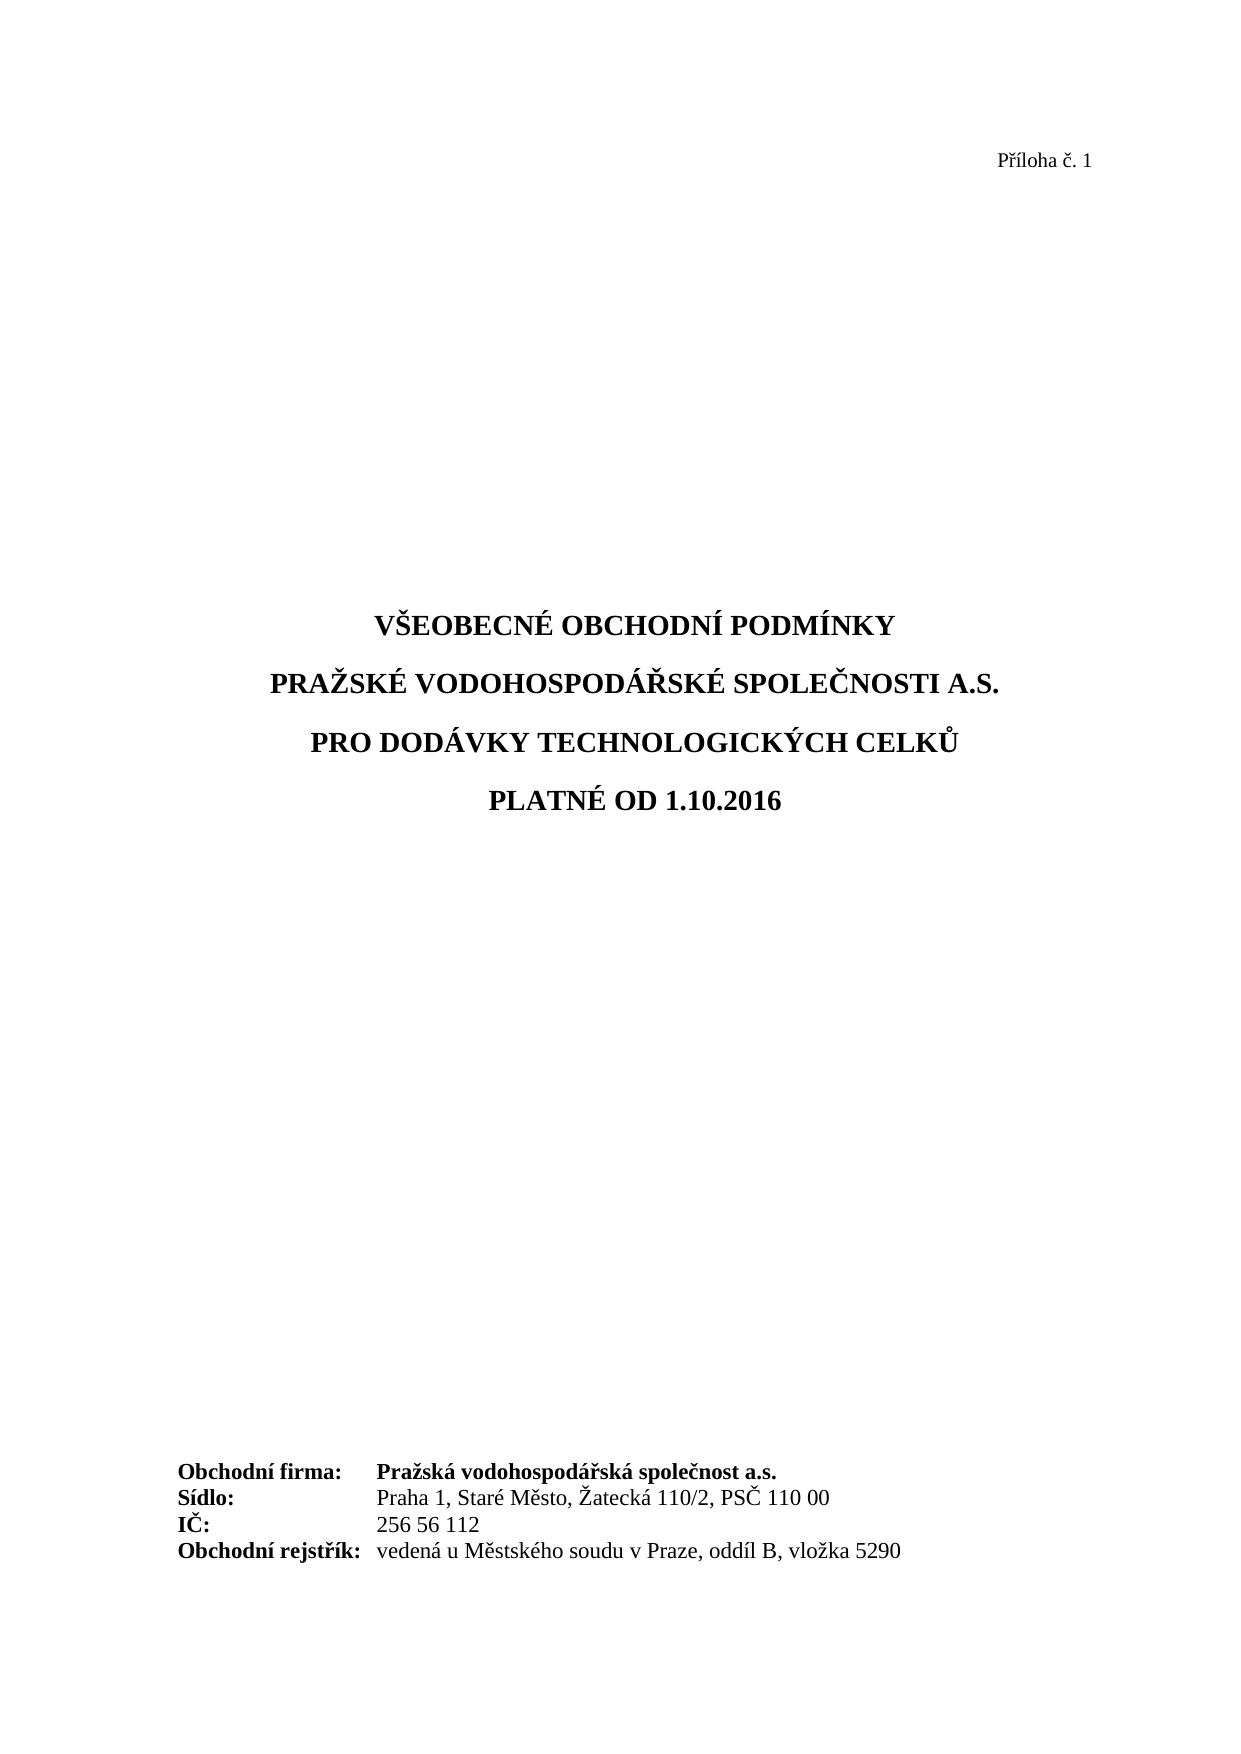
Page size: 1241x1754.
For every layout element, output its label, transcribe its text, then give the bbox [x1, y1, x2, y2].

text Pražské vodohospodářské společnosti a.s. [177, 666, 1092, 700]
text Všeobecné obchodní podmínky [177, 608, 1092, 641]
table_cell Sídlo: [170, 1484, 369, 1511]
table_header Pražská vodohospodářská společnost a.s. [369, 1458, 1058, 1484]
table_cell Praha 1, Staré Město, Žatecká 110/2, PSČ 110 00 [369, 1484, 1058, 1511]
text Příloha č. 1 [177, 148, 1092, 172]
table_cell Obchodní rejstřík: [170, 1537, 369, 1563]
text platné od 1.10.2016 [177, 783, 1092, 817]
table_cell vedená u Městského soudu v Praze, oddíl B, vložka 5290 [369, 1537, 1058, 1563]
table_cell IČ: [170, 1511, 369, 1537]
table_header Obchodní firma: [170, 1458, 369, 1484]
text pro Dodávky technologických celků [177, 725, 1092, 758]
table_cell 256 56 112 [369, 1511, 1058, 1537]
